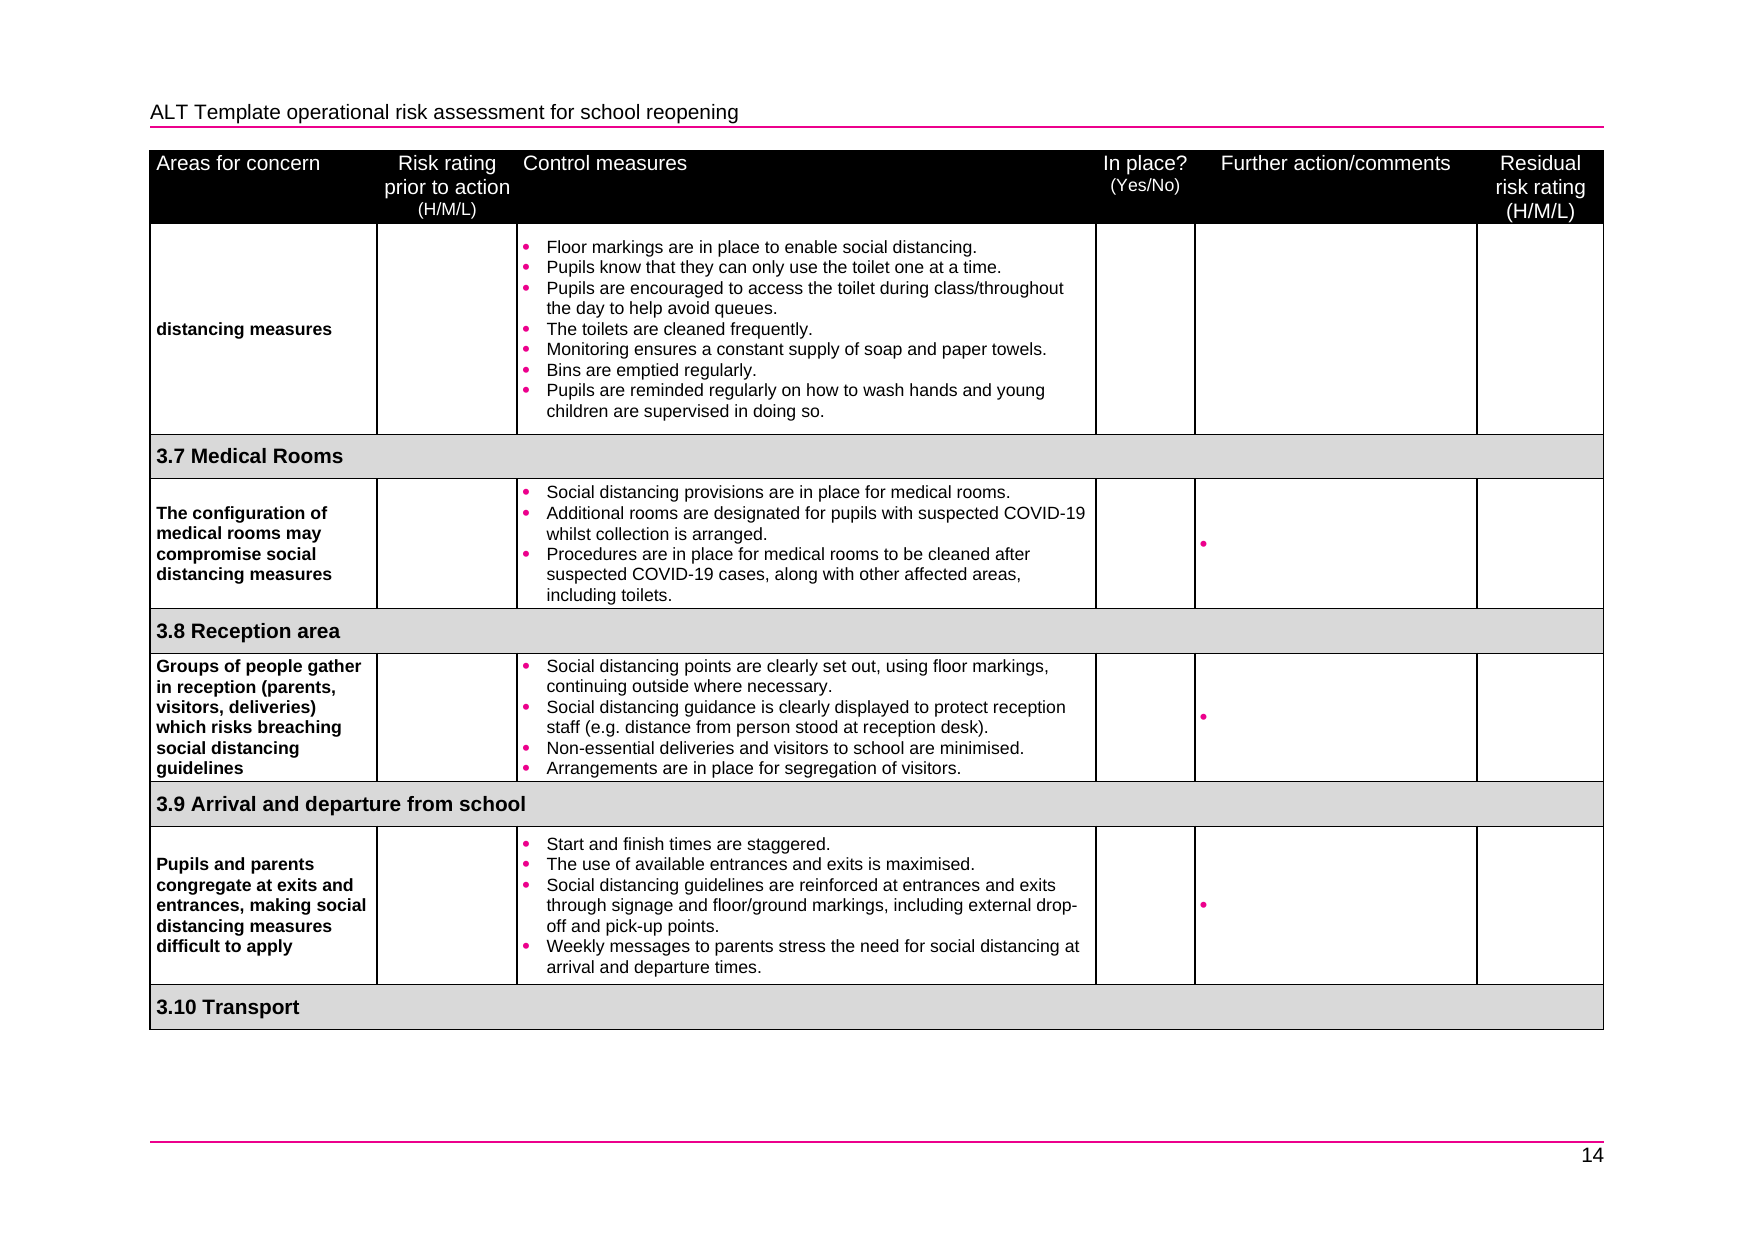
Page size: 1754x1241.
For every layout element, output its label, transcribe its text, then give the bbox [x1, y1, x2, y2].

table_cell [1196, 479, 1476, 608]
table_cell 3.10 Transport [151, 985, 1603, 1029]
table_cell [1478, 479, 1603, 608]
table_cell Groups of people gather in reception (parents, visitors, deliveries) which risks breaching social distancing guidelines [151, 654, 376, 781]
table_cell Social distancing points are clearly set out, using floor markings, continuing outside where necessary. Social distancing guidance is clearly displayed to protect reception staff (e.g. distance from person stood at reception desk). Non-essential deliveries and visitors to school are minimised. Arrangements are in place for segregation of visitors. [518, 654, 1095, 781]
table_cell [1196, 827, 1476, 984]
table_cell Social distancing provisions are in place for medical rooms. Additional rooms are designated for pupils with suspected COVID-19 whilst collection is arranged. Procedures are in place for medical rooms to be cleaned after suspected COVID-19 cases, along with other affected areas, including toilets. [518, 479, 1095, 608]
table_header Areas for concern [151, 151, 376, 223]
table_header In place? (Yes/No) [1097, 151, 1194, 223]
table_cell [1196, 224, 1476, 433]
table_cell 3.7 Medical Rooms [151, 435, 1603, 478]
table_header Control measures [518, 151, 1095, 223]
table_cell [1097, 224, 1194, 433]
table_cell [1478, 654, 1603, 781]
table_cell Start and finish times are staggered. The use of available entrances and exits is maximised. Social distancing guidelines are reinforced at entrances and exits through signage and floor/ground markings, including external drop-off and pick-up points. Weekly messages to parents stress the need for social distancing at arrival and departure times. [518, 827, 1095, 984]
table_cell [378, 827, 516, 984]
table_cell [1097, 479, 1194, 608]
table_cell [378, 479, 516, 608]
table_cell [518, 224, 1095, 433]
table_cell Pupils and parents congregate at exits and entrances, making social distancing measures difficult to apply [151, 827, 376, 984]
table_header Residual risk rating (H/M/L) [1478, 151, 1603, 223]
table_cell 3.8 Reception area [151, 609, 1603, 653]
table_cell [1196, 654, 1476, 781]
table_cell [1097, 827, 1194, 984]
table_cell The configuration of medical rooms may compromise social distancing measures [151, 479, 376, 608]
table_cell 3.9 Arrival and departure from school [151, 782, 1603, 826]
table_header Risk rating prior to action (H/M/L) [378, 151, 516, 223]
table_cell [378, 224, 516, 433]
table_cell [1478, 827, 1603, 984]
table_cell [1478, 224, 1603, 433]
table_cell [1097, 654, 1194, 781]
table_cell [378, 654, 516, 781]
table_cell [151, 224, 376, 433]
table_header Further action/comments [1196, 151, 1476, 223]
